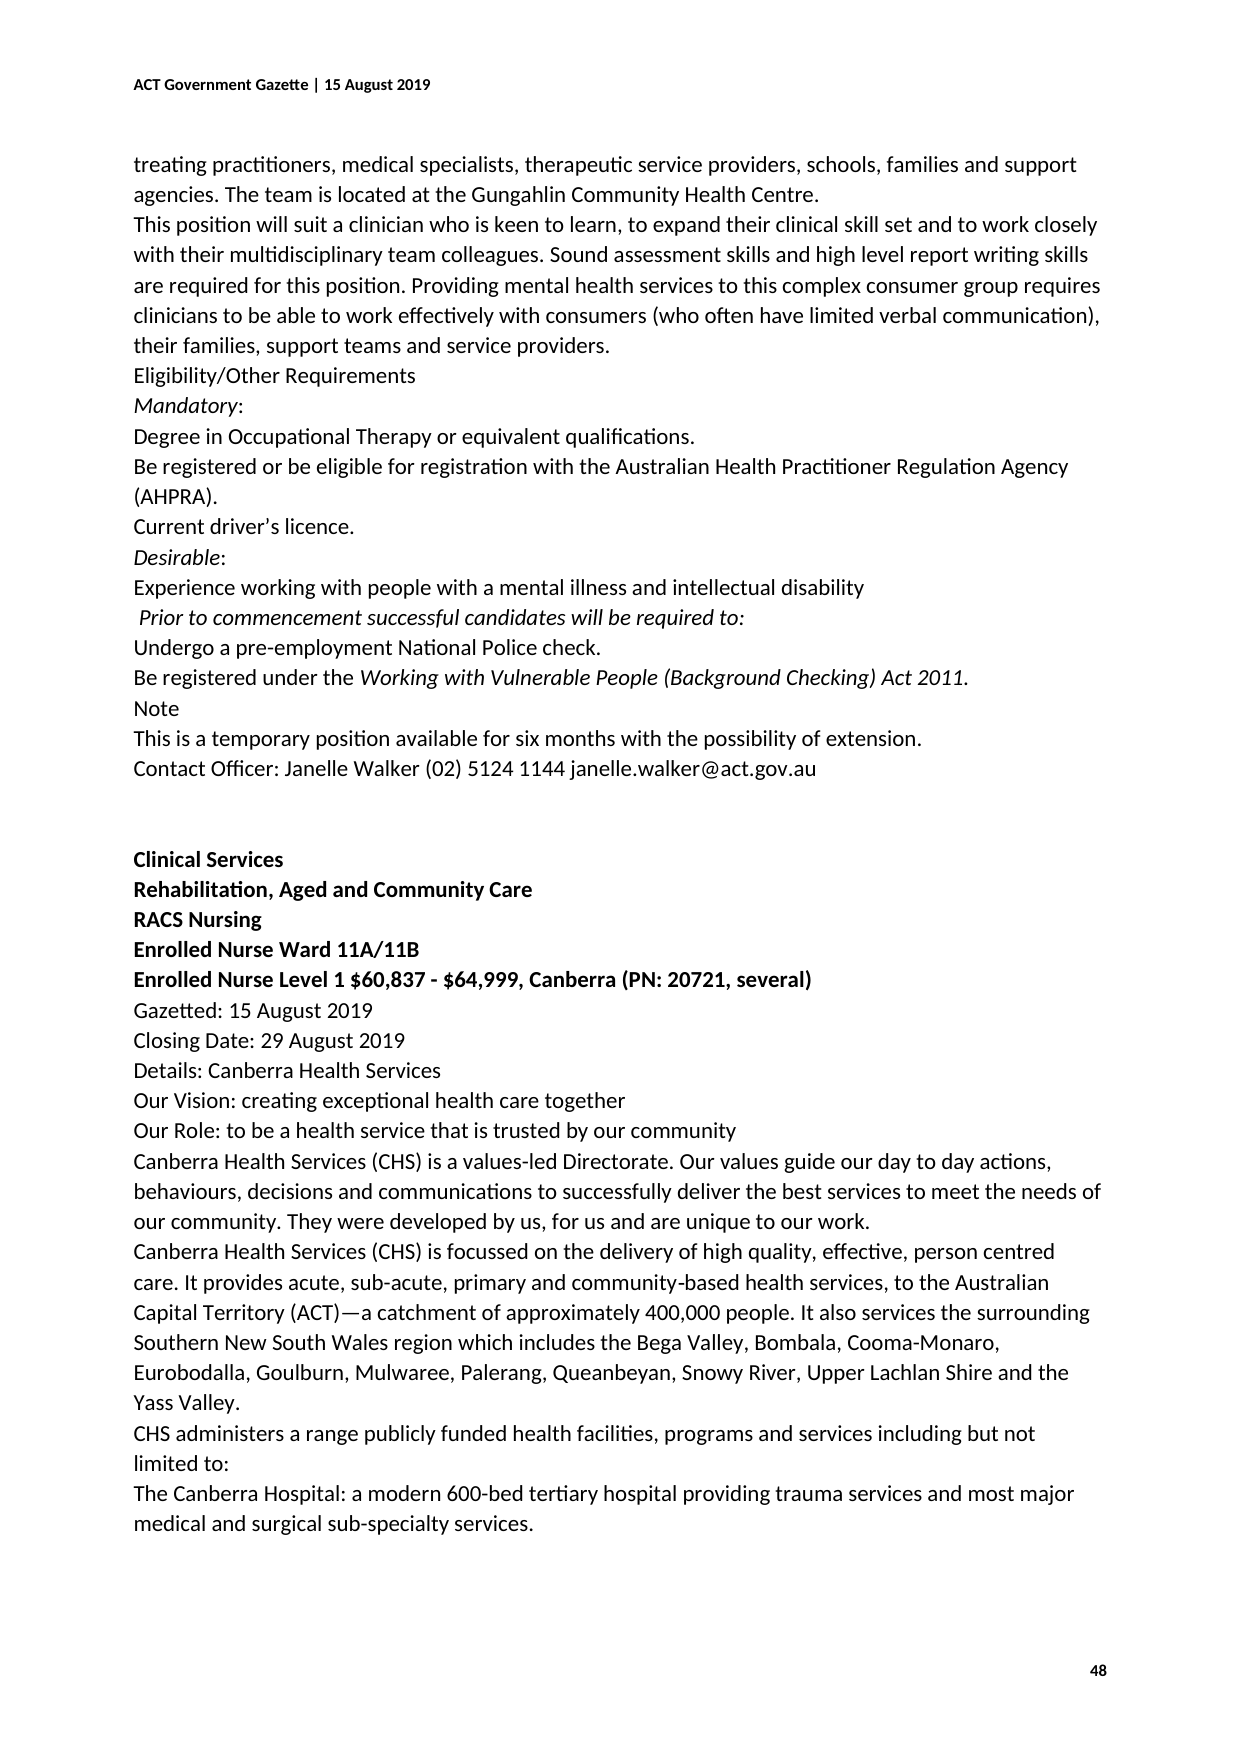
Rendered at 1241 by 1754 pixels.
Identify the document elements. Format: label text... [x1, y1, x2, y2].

text The Canberra Hospital: a modern 600-bed tertiary hospital providing trauma services and most major medical and surgical sub-specialty services. [133, 1479, 1107, 1537]
text Rehabilitation, Aged and Community Care [133, 875, 1107, 903]
text Enrolled Nurse Level 1 $60,837 - $64,999, Canberra (PN: 20721, several) [133, 966, 1107, 994]
text This is a temporary position available for six months with the possibility of extension. [133, 724, 1107, 752]
text Enrolled Nurse Ward 11A/11B [133, 935, 1107, 963]
text Our Role: to be a health service that is trusted by our community [133, 1117, 1107, 1145]
text Be registered or be eligible for registration with the Australian Health Practitioner Regulation Agency (AHPRA). [133, 452, 1107, 510]
text RACS Nursing [133, 905, 1107, 933]
text Be registered under the Working with Vulnerable People (Background Checking) Act 2011. [133, 663, 1107, 692]
text Clinical Services [133, 845, 1107, 873]
text Contact Officer: Janelle Walker (02) 5124 1144 janelle.walker@act.gov.au [133, 754, 1107, 782]
text CHS administers a range publicly funded health facilities, programs and services including but not limited to: [133, 1419, 1107, 1477]
text Closing Date: 29 August 2019 [133, 1026, 1107, 1054]
text This position will suit a clinician who is keen to learn, to expand their clinical skill set and to work closely with their multidisciplinary team colleagues. Sound assessment skills and high level report writing skills are required for this position. Providing mental health services to this complex consumer group requires clinicians to be able to work effectively with consumers (who often have limited verbal communication), their families, support teams and service providers. [133, 210, 1107, 359]
text Canberra Health Services (CHS) is a values-led Directorate. Our values guide our day to day actions, behaviours, decisions and communications to successfully deliver the best services to meet the needs of our community. They were developed by us, for us and are unique to our work. [133, 1147, 1107, 1235]
text Canberra Health Services (CHS) is focussed on the delivery of high quality, effective, person centred care. It provides acute, sub-acute, primary and community‐based health services, to the Australian Capital Territory (ACT)—a catchment of approximately 400,000 people. It also services the surrounding Southern New South Wales region which includes the Bega Valley, Bombala, Cooma-Monaro, Eurobodalla, Goulburn, Mulwaree, Palerang, Queanbeyan, Snowy River, Upper Lachlan Shire and the Yass Valley. [133, 1237, 1107, 1417]
text Experience working with people with a mental illness and intellectual disability [133, 573, 1107, 601]
text Prior to commencement successful candidates will be required to: [133, 603, 1107, 631]
text Note [133, 694, 1107, 722]
text Current driver’s licence. [133, 512, 1107, 541]
text Details: Canberra Health Services [133, 1056, 1107, 1084]
text Degree in Occupational Therapy or equivalent qualifications. [133, 422, 1107, 450]
text Our Vision: creating exceptional health care together [133, 1086, 1107, 1114]
text Gazetted: 15 August 2019 [133, 996, 1107, 1024]
text Mandatory: [133, 392, 1107, 420]
text Eligibility/Other Requirements [133, 361, 1107, 389]
text Desirable: [133, 543, 1107, 571]
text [133, 150, 1107, 208]
text Undergo a pre-employment National Police check. [133, 633, 1107, 661]
